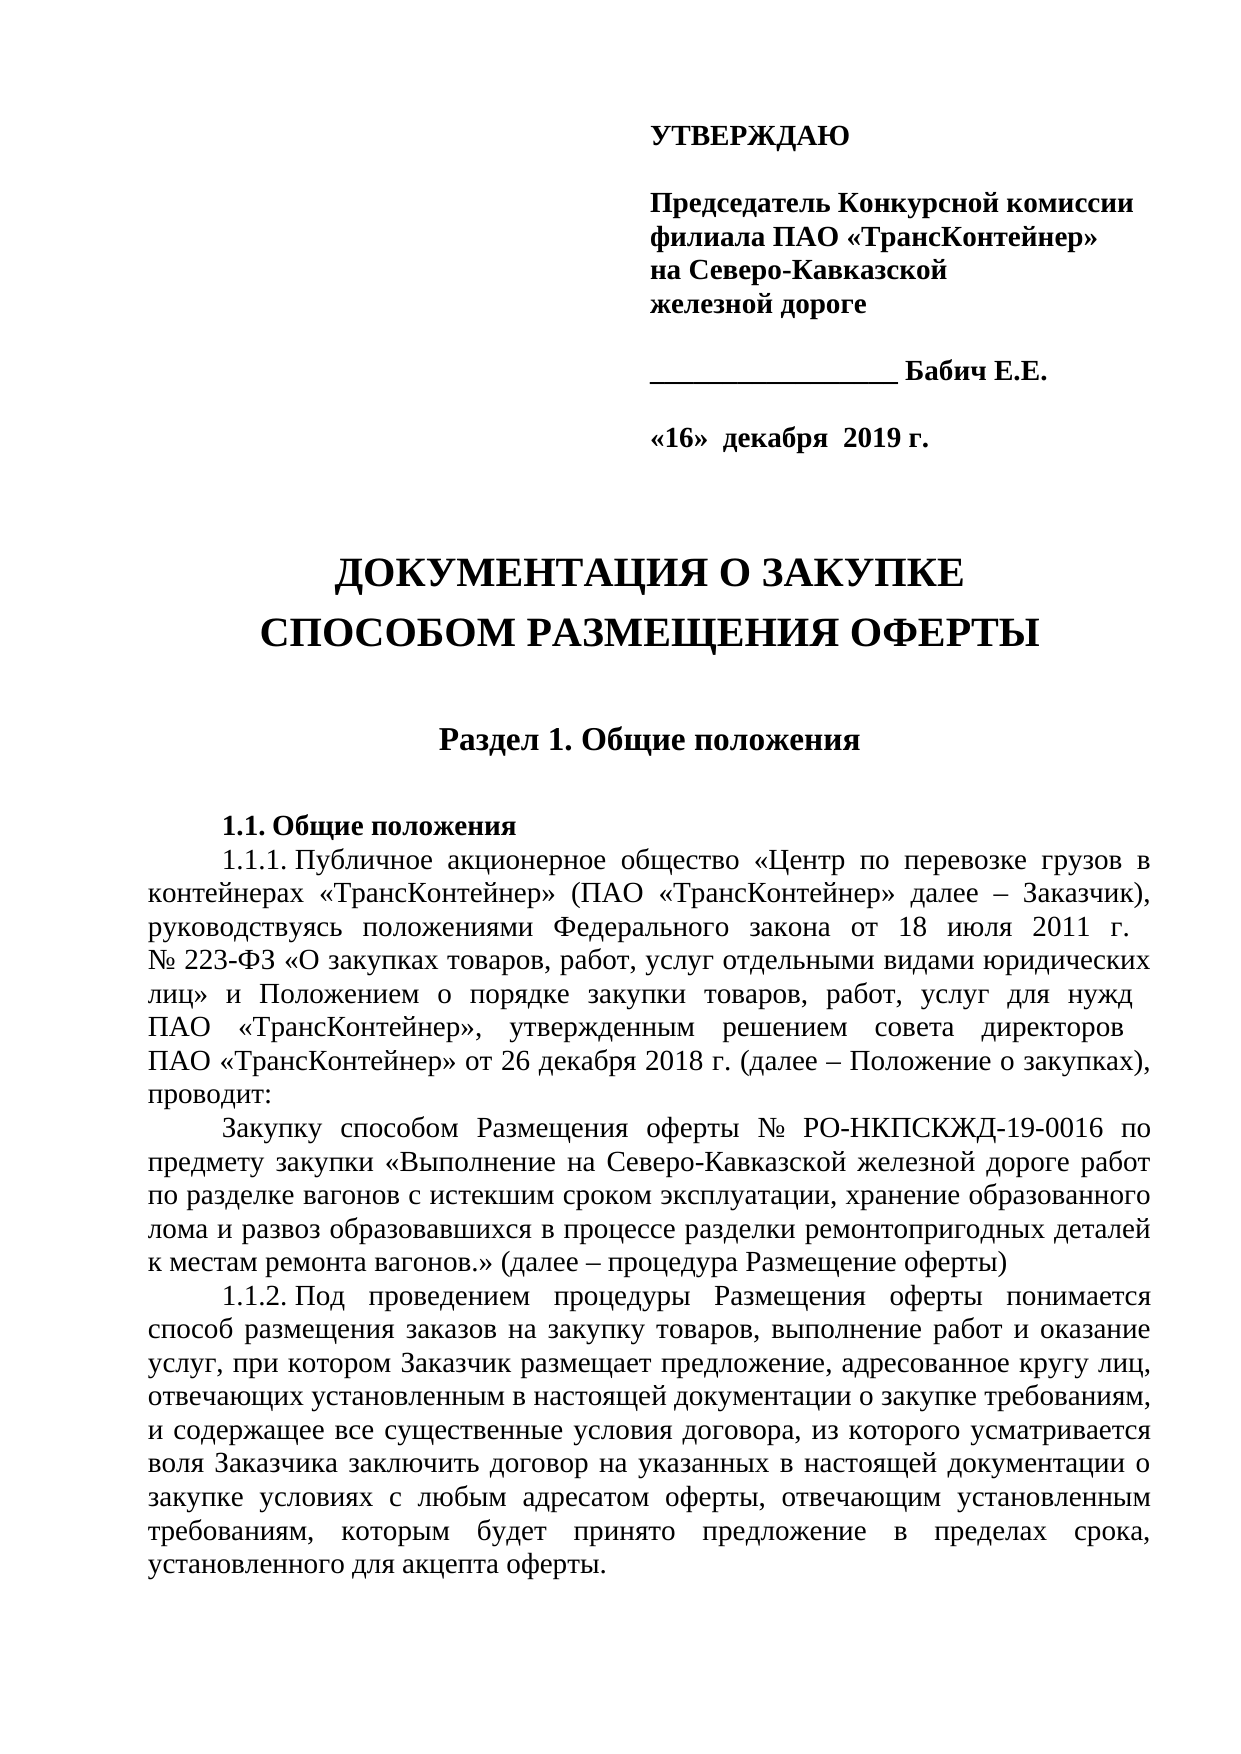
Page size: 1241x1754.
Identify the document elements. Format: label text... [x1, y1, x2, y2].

text ДОКУМЕНТАЦИЯ О ЗАКУПКЕ [148, 547, 1152, 595]
text Председатель Конкурсной комиссии филиала ПАО «ТрансКонтейнер» [650, 185, 1152, 252]
list Публичное акционерное общество «Центр по перевозке грузов в контейнерах «ТрансКонтейнер» (ПАО «ТрансКонтейнер» далее – Заказчик), руководствуясь положениями Федерального закона от 18 июля 2011 г. № 223-ФЗ «О закупках товаров, работ, услуг отдельными видами юридических лиц» и Положением о порядке закупки товаров, работ, услуг для нужд ПАО «ТрансКонтейнер», утвержденным решением совета директоров ПАО «ТрансКонтейнер» от 26 декабря 2018 г. (далее – Положение о закупках), проводит: [148, 842, 1152, 1110]
text _________________ Бабич Е.Е. [650, 353, 1152, 386]
subtitle Общие положения [148, 808, 1152, 842]
text «16» декабря 2019 г. [650, 420, 1152, 453]
text СПОСОБОМ РАЗМЕЩЕНИЯ ОФЕРТЫ [148, 608, 1152, 656]
text Раздел 1. Общие положения [148, 719, 1152, 757]
text железной дороге [650, 286, 1152, 319]
list Под проведением процедуры Размещения оферты понимается способ размещения заказов на закупку товаров, выполнение работ и оказание услуг, при котором Заказчик размещает предложение, адресованное кругу лиц, отвечающих установленным в настоящей документации о закупке требованиям, и содержащее все существенные условия договора, из которого усматривается воля Заказчика заключить договор на указанных в настоящей документации о закупке условиях с любым адресатом оферты, отвечающим установленным требованиям, которым будет принято предложение в пределах срока, установленного для акцепта оферты. [148, 1278, 1152, 1580]
text Закупку способом Размещения оферты № РО-НКПСКЖД-19-0016 по предмету закупки «Выполнение на Северо-Кавказской железной дороге работ по разделке вагонов с истекшим сроком эксплуатации, хранение образованного лома и развоз образовавшихся в процессе разделки ремонтопригодных деталей к местам ремонта вагонов.» (далее – процедура Размещение оферты) [148, 1110, 1152, 1278]
text на Северо-Кавказской [650, 252, 1152, 286]
text УТВЕРЖДАЮ [650, 118, 1152, 152]
